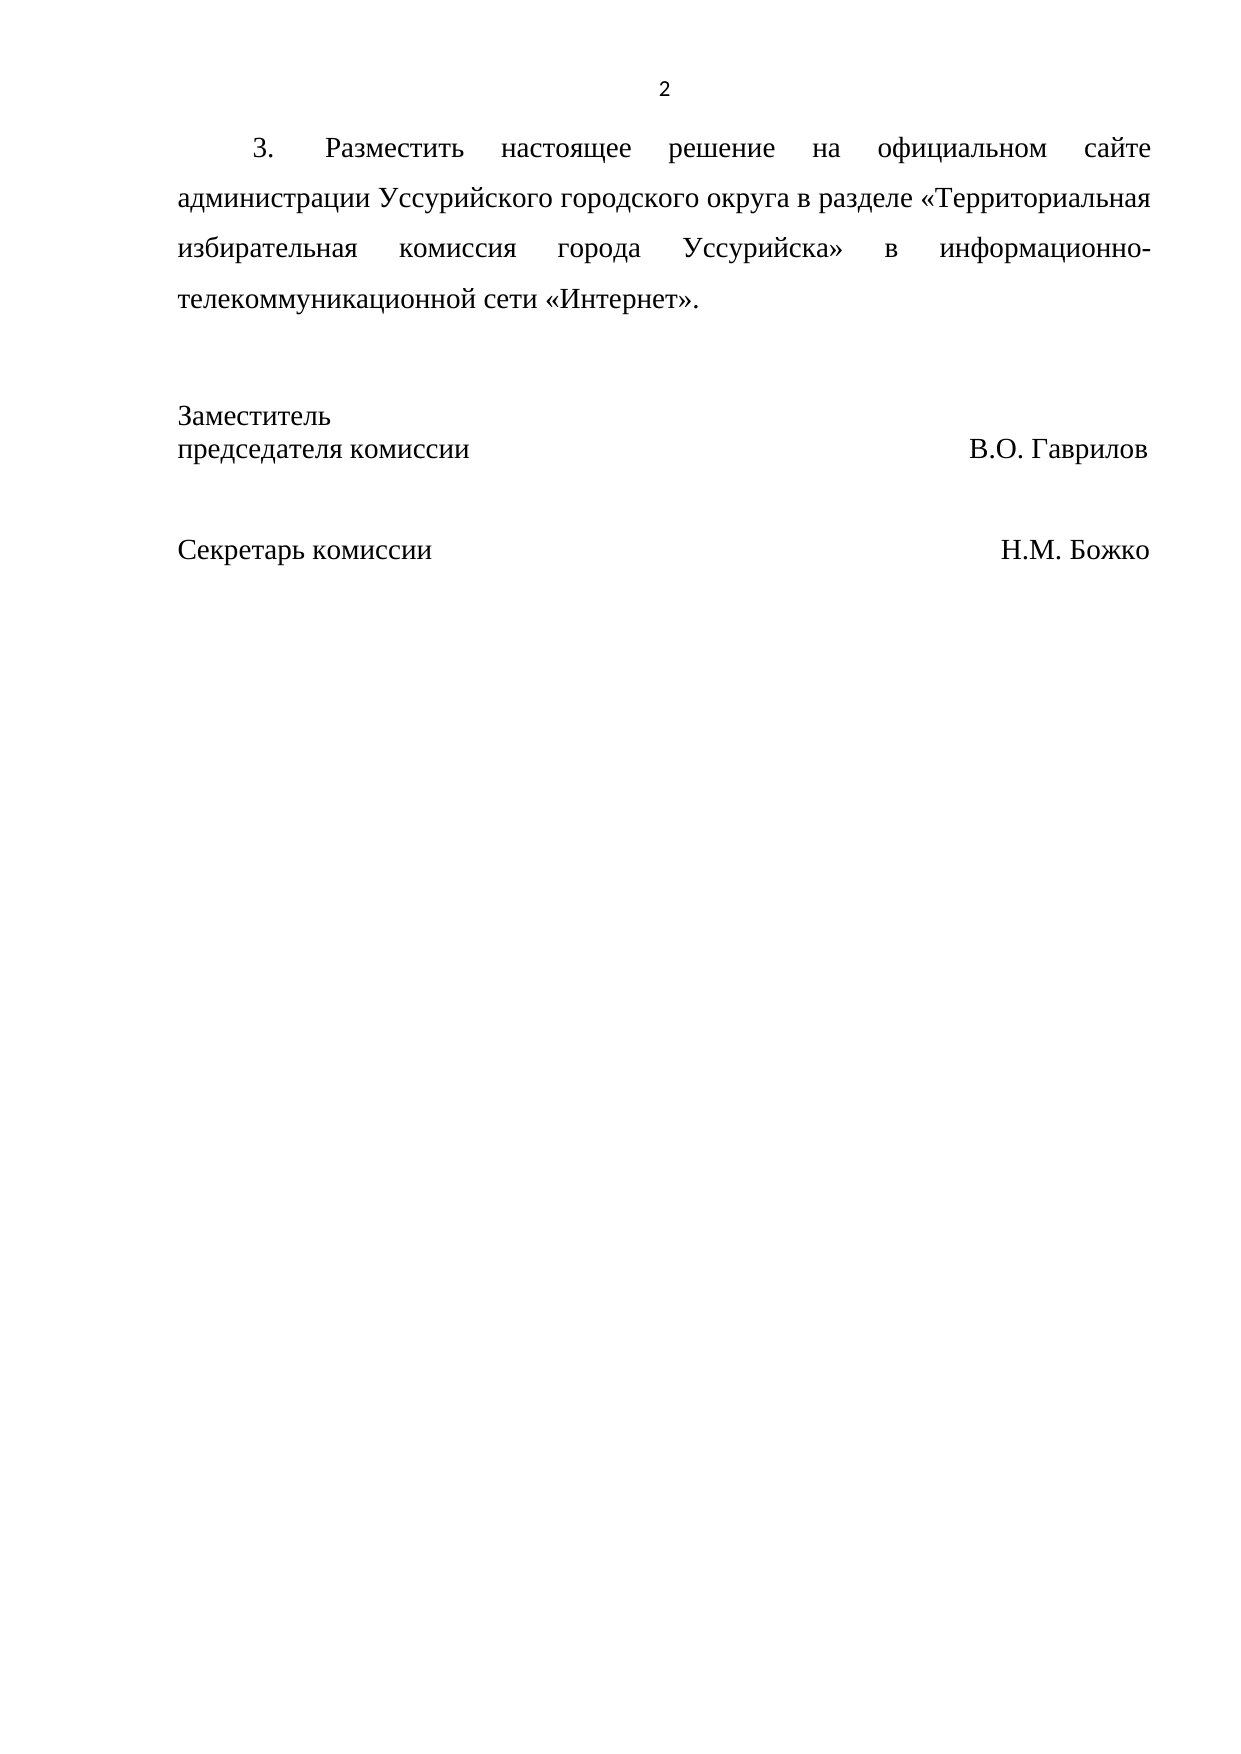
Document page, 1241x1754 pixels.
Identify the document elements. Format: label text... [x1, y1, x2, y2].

text Заместитель [177, 398, 1152, 432]
text Секретарь комиссии Н.М. Божко [177, 532, 1152, 566]
list Разместить настоящее решение на официальном сайте администрации Уссурийского городского округа в разделе «Территориальная избирательная комиссия города Уссурийска» в информационно-телекоммуникационной сети «Интернет». [177, 130, 1152, 314]
text председателя комиссии В.О. Гаврилов [177, 432, 1152, 465]
